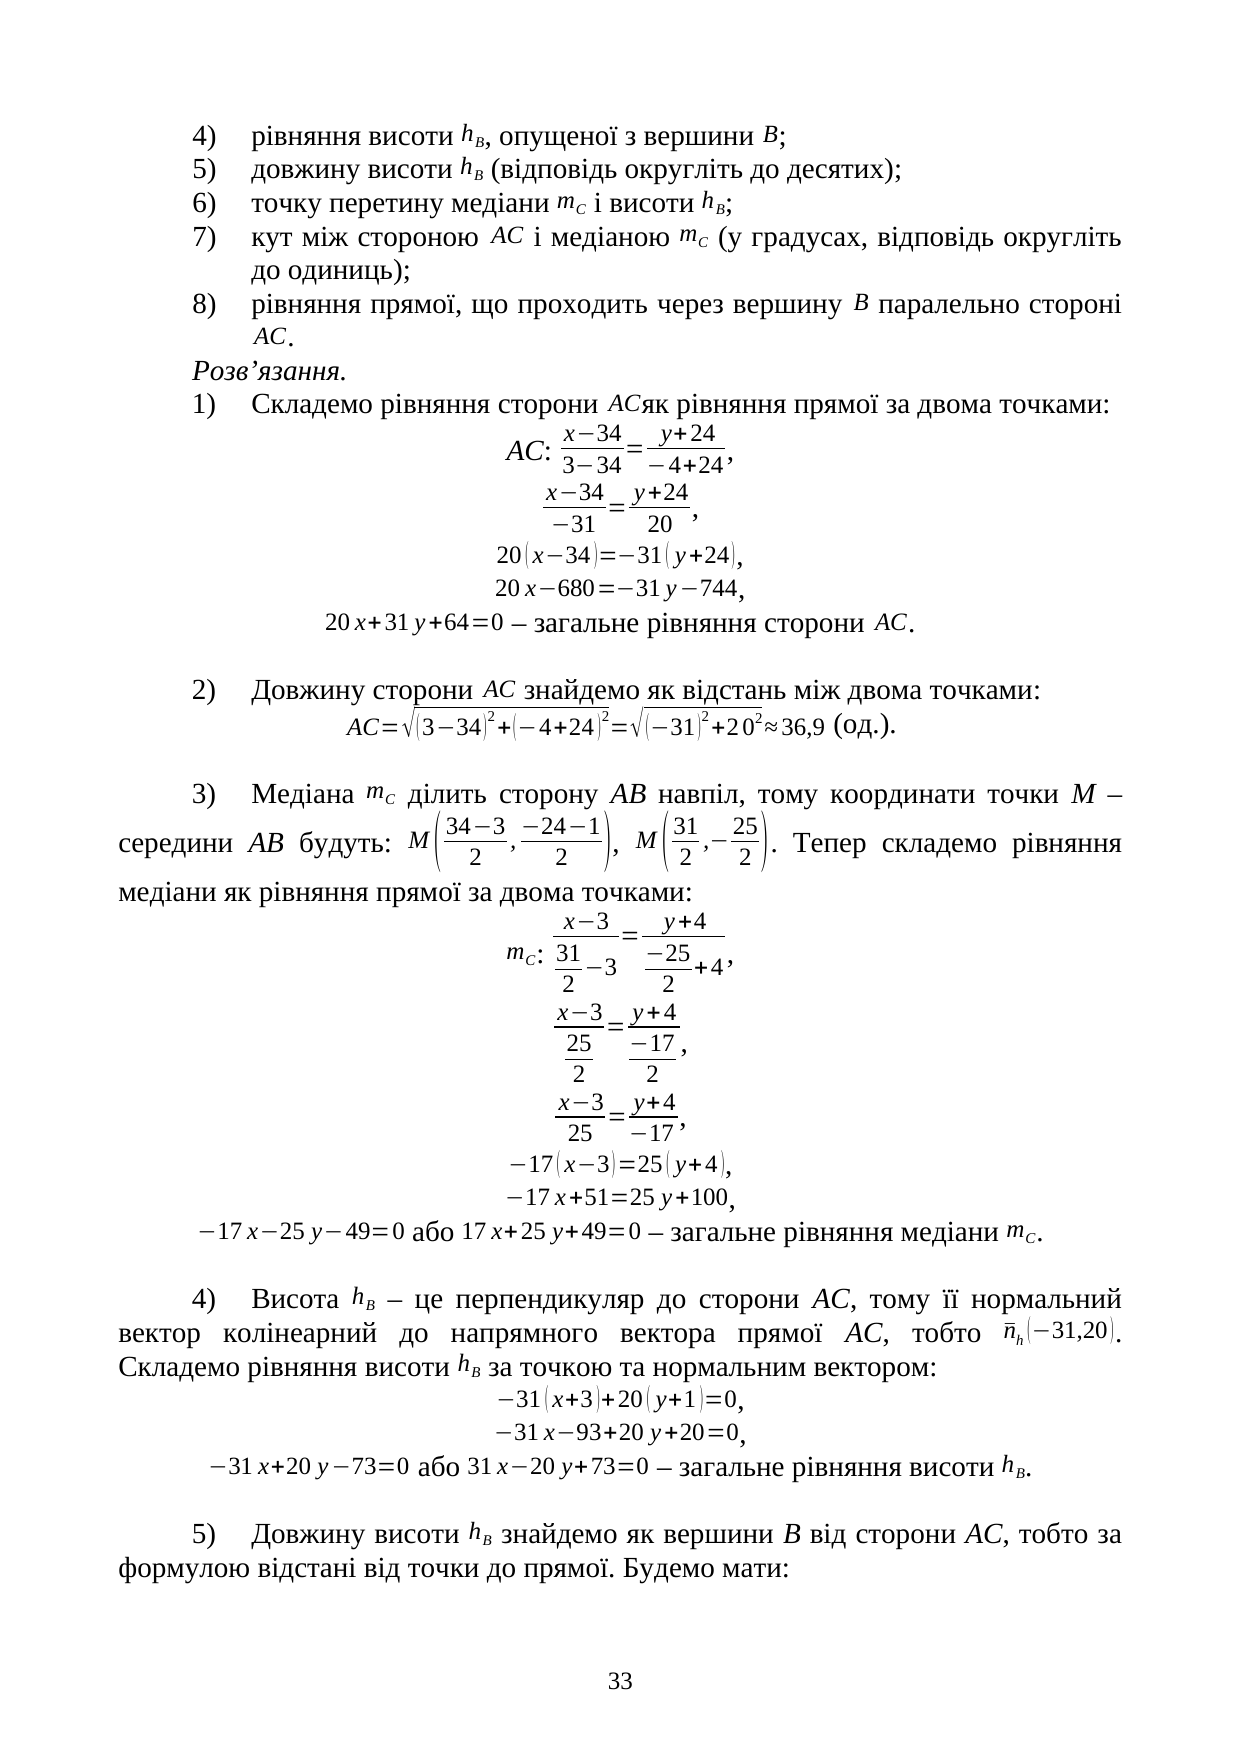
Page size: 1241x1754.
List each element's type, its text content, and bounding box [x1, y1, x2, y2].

text Розв’язання. [118, 353, 1122, 386]
text або – загальне рівняння висоти . [118, 1449, 1122, 1483]
text : , [118, 908, 1122, 998]
list рівняння висоти , опущеної з вершини ; [192, 118, 1122, 152]
text , [118, 572, 1122, 605]
text – загальне рівняння сторони . [118, 605, 1122, 639]
list Висота – це перпендикуляр до сторони АС, тому її нормальний вектор колінеарний до напрямного вектора прямої АС, тобто . Складемо рівняння висоти за точкою та нормальним вектором: [118, 1282, 1122, 1382]
list довжину висоти (відповідь округліть до десятих); [192, 152, 1122, 185]
text , [118, 1088, 1122, 1147]
list рівняння прямої, що проходить через вершину паралельно стороні . [192, 286, 1122, 353]
list Медіана ділить сторону АВ навпіл, тому координати точки М – середини АВ будуть: , . Тепер складемо рівняння медіани як рівняння прямої за двома точками: [118, 776, 1122, 908]
text , [118, 998, 1122, 1088]
text , [118, 1382, 1122, 1416]
list Довжину висоти знайдемо як вершини В від сторони АС, тобто за формулою відстані від точки до прямої. Будемо мати: [118, 1516, 1122, 1583]
text , [118, 1416, 1122, 1449]
text , [118, 1181, 1122, 1214]
list Складемо рівняння сторони як рівняння прямої за двома точками: [118, 386, 1122, 420]
text , [118, 538, 1122, 572]
text , [118, 1147, 1122, 1181]
list Довжину сторони знайдемо як відстань між двома точками: [118, 672, 1122, 706]
list кут між стороною і медіаною (у градусах, відповідь округліть до одиниць); [192, 219, 1122, 286]
list точку перетину медіани і висоти ; [192, 185, 1122, 219]
text АС: , [118, 420, 1122, 479]
text або – загальне рівняння медіани . [118, 1214, 1122, 1248]
text , [118, 479, 1122, 538]
text (од.). [118, 706, 1122, 742]
